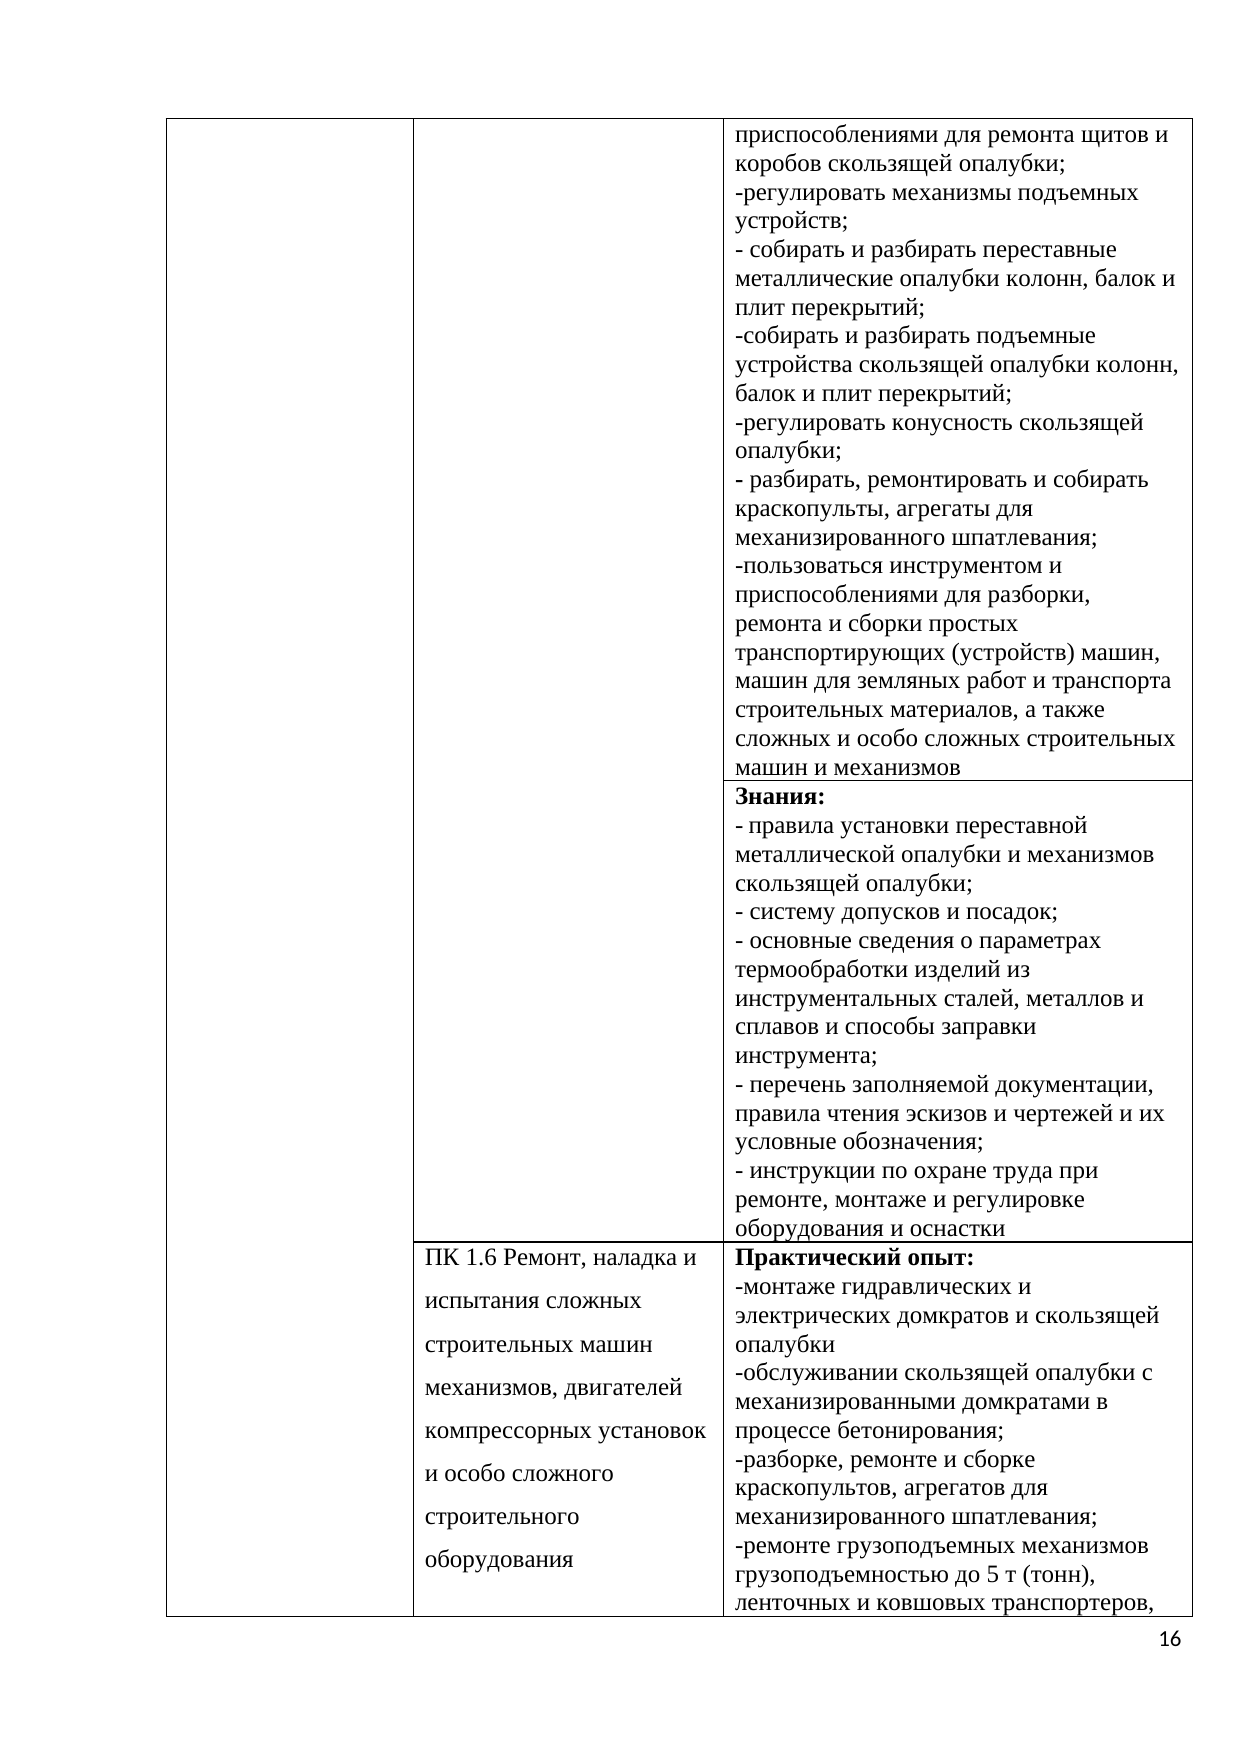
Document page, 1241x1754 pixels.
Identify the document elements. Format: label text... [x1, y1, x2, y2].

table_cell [414, 1243, 723, 1616]
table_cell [724, 1243, 1192, 1616]
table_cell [724, 119, 1192, 780]
table_cell Знания: - правила установки переставной металлической опалубки и механизмов скользящей опалубки; - систему допусков и посадок; - основные сведения о параметрах термообработки изделий из инструментальных сталей, металлов и сплавов и способы заправки инструмента; - перечень заполняемой документации, правила чтения эскизов и чертежей и их условные обозначения; - инструкции по охране труда при ремонте, монтаже и регулировке оборудования и оснастки [724, 781, 1192, 1241]
